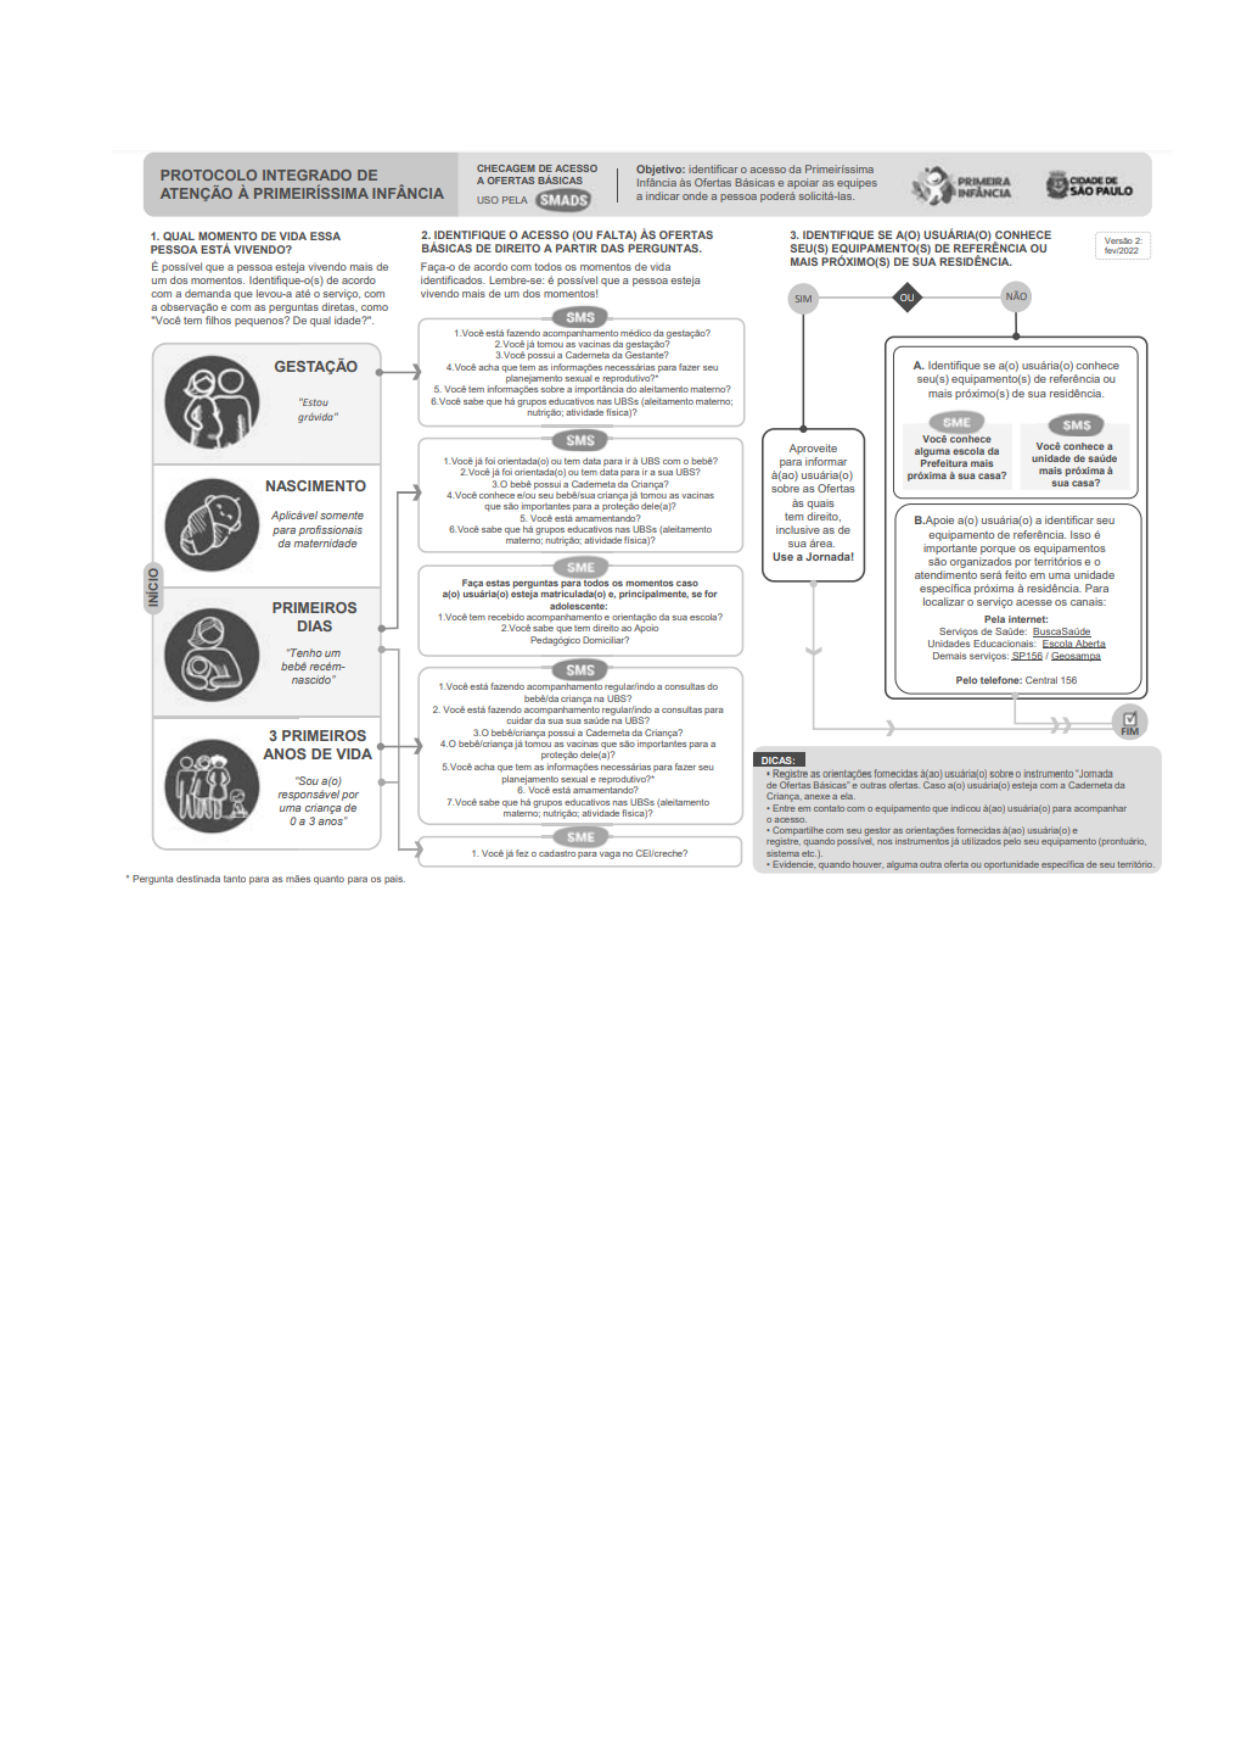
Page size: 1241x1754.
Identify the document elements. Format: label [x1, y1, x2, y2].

picture [112, 150, 1173, 902]
